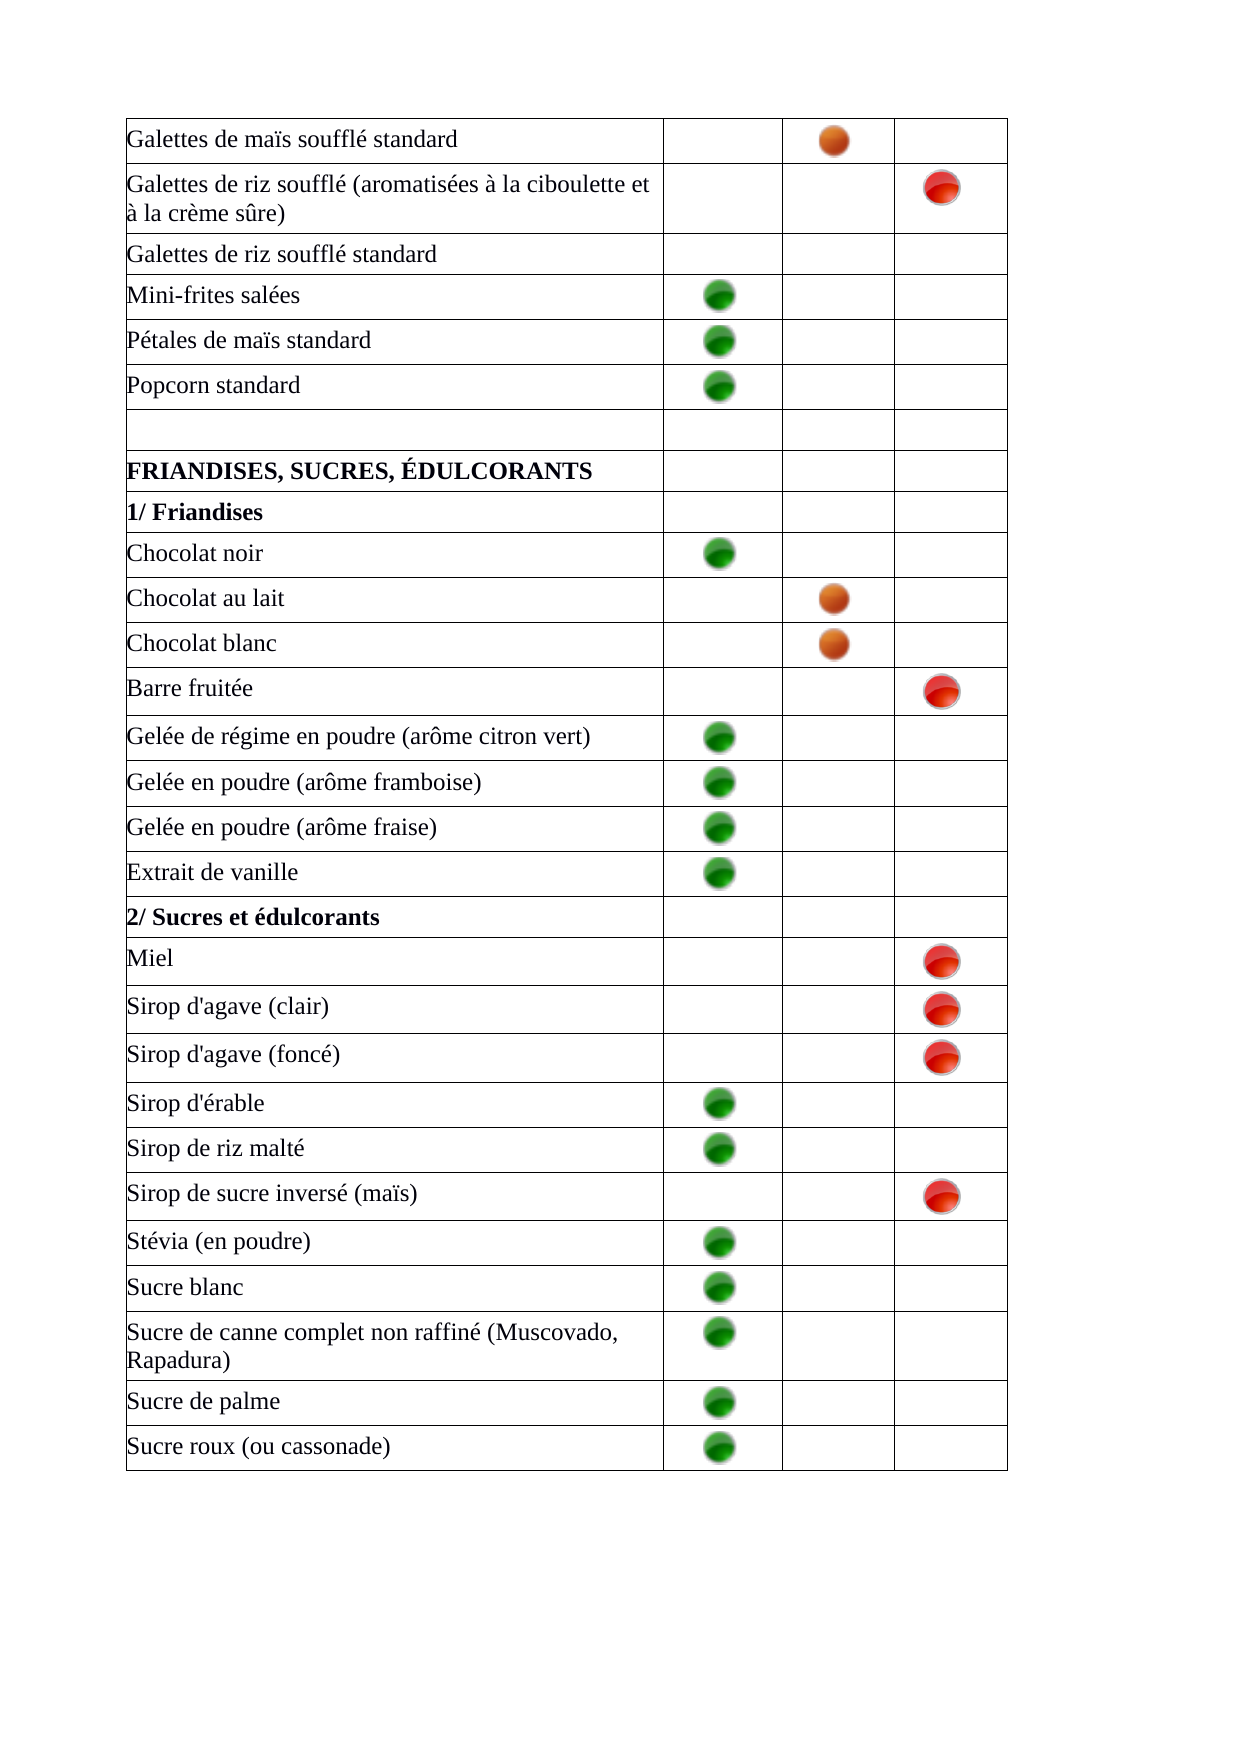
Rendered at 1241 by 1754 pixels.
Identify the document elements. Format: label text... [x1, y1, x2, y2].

table_cell [895, 492, 1007, 531]
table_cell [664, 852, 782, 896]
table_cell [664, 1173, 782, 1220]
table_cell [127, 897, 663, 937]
picture [703, 811, 737, 846]
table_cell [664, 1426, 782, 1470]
table_cell [664, 365, 782, 409]
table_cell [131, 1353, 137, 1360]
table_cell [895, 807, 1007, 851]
table_cell [664, 761, 782, 806]
table_cell [783, 234, 894, 273]
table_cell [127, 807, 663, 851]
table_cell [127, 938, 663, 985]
picture [818, 582, 852, 616]
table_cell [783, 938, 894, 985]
table_cell [664, 410, 782, 450]
table_cell Gelée de régime en poudre (arôme citron vert) [127, 716, 663, 760]
table_cell [783, 716, 894, 760]
table_cell [127, 410, 663, 450]
table_cell [664, 119, 782, 163]
table_cell [664, 451, 782, 491]
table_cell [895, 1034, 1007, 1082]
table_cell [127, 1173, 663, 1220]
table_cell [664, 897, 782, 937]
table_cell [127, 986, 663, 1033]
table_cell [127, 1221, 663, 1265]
table_cell [664, 668, 782, 715]
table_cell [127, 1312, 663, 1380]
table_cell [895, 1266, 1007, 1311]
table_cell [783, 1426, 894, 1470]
picture [818, 124, 852, 158]
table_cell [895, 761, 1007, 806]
table_cell [783, 492, 894, 531]
picture [703, 279, 737, 313]
table_cell [895, 533, 1007, 577]
picture [703, 537, 737, 571]
picture [703, 857, 737, 891]
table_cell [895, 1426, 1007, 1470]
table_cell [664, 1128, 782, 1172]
table_cell [895, 119, 1007, 163]
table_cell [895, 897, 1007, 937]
table_cell [895, 410, 1007, 450]
table_cell Mini-frites salées [127, 275, 663, 319]
table_cell [783, 578, 894, 622]
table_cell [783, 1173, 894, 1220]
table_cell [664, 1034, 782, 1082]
table_cell [664, 716, 782, 760]
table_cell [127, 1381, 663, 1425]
table_cell [895, 451, 1007, 491]
table_cell [783, 275, 894, 319]
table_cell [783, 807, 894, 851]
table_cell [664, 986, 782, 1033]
table_cell [783, 119, 894, 163]
table_cell [895, 365, 1007, 409]
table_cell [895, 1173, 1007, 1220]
table_cell [783, 761, 894, 806]
table_cell 1/ Friandises [127, 492, 663, 531]
table_cell Popcorn standard [127, 365, 663, 409]
table_cell Chocolat au lait [127, 578, 663, 622]
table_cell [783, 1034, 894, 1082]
table_cell [895, 623, 1007, 667]
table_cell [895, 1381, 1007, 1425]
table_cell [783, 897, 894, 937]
picture [703, 721, 737, 755]
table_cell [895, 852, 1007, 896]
table_cell Chocolat noir [127, 533, 663, 577]
picture [818, 628, 852, 662]
picture [703, 1316, 737, 1350]
picture [703, 1271, 737, 1305]
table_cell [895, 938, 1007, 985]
table_cell [664, 533, 782, 577]
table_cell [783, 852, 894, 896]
table_cell [895, 716, 1007, 760]
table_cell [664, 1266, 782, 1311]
table_cell [895, 275, 1007, 319]
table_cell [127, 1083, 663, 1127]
picture [922, 943, 961, 980]
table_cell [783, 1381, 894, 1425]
table_cell [895, 668, 1007, 715]
table_cell [664, 275, 782, 319]
picture [703, 370, 737, 404]
table_cell Gelée en poudre (arôme framboise) [127, 761, 663, 806]
table_cell Pétales de maïs standard [127, 320, 663, 364]
table_cell [783, 320, 894, 364]
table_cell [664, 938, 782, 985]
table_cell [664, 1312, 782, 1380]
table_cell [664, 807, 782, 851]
table_cell Galettes de riz soufflé standard [127, 234, 663, 273]
table_cell [895, 320, 1007, 364]
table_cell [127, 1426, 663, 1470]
picture [922, 1039, 961, 1076]
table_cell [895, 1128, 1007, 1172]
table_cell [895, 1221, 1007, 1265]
table_cell [895, 164, 1007, 233]
table_cell Chocolat blanc [127, 623, 663, 667]
table_cell [664, 623, 782, 667]
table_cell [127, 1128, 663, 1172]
table_cell [783, 623, 894, 667]
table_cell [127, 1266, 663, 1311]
table_cell [664, 492, 782, 531]
table_cell [895, 578, 1007, 622]
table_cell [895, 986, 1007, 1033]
table_cell [783, 668, 894, 715]
table_cell [783, 365, 894, 409]
picture [703, 766, 737, 800]
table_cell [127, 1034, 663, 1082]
picture [922, 991, 961, 1028]
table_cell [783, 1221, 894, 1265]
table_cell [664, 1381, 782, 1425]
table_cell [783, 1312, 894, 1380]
table_cell FRIANDISES, SUCRES, ÉDULCORANTS [127, 451, 663, 491]
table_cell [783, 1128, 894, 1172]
table_cell [783, 164, 894, 233]
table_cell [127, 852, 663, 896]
table_cell Galettes de maïs soufflé standard [127, 119, 663, 163]
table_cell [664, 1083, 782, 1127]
picture [922, 1178, 961, 1215]
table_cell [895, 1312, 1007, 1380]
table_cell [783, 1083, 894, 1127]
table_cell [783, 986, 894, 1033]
table_cell [664, 164, 782, 233]
picture [703, 1226, 737, 1260]
table_cell [664, 578, 782, 622]
picture [922, 673, 961, 710]
table_cell [783, 533, 894, 577]
picture [703, 1132, 737, 1167]
picture [922, 169, 961, 206]
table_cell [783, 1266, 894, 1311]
table_cell [783, 410, 894, 450]
table_cell Galettes de riz soufflé (aromatisées à la ciboulette et à la crème sûre) [127, 164, 663, 233]
picture [703, 1386, 737, 1420]
picture [703, 325, 737, 359]
table_cell Barre fruitée [127, 668, 663, 715]
picture [703, 1087, 737, 1121]
picture [703, 1431, 737, 1465]
table_cell [664, 320, 782, 364]
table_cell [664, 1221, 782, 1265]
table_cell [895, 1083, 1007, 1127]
table_cell [783, 451, 894, 491]
table_cell [664, 234, 782, 273]
table_cell [895, 234, 1007, 273]
